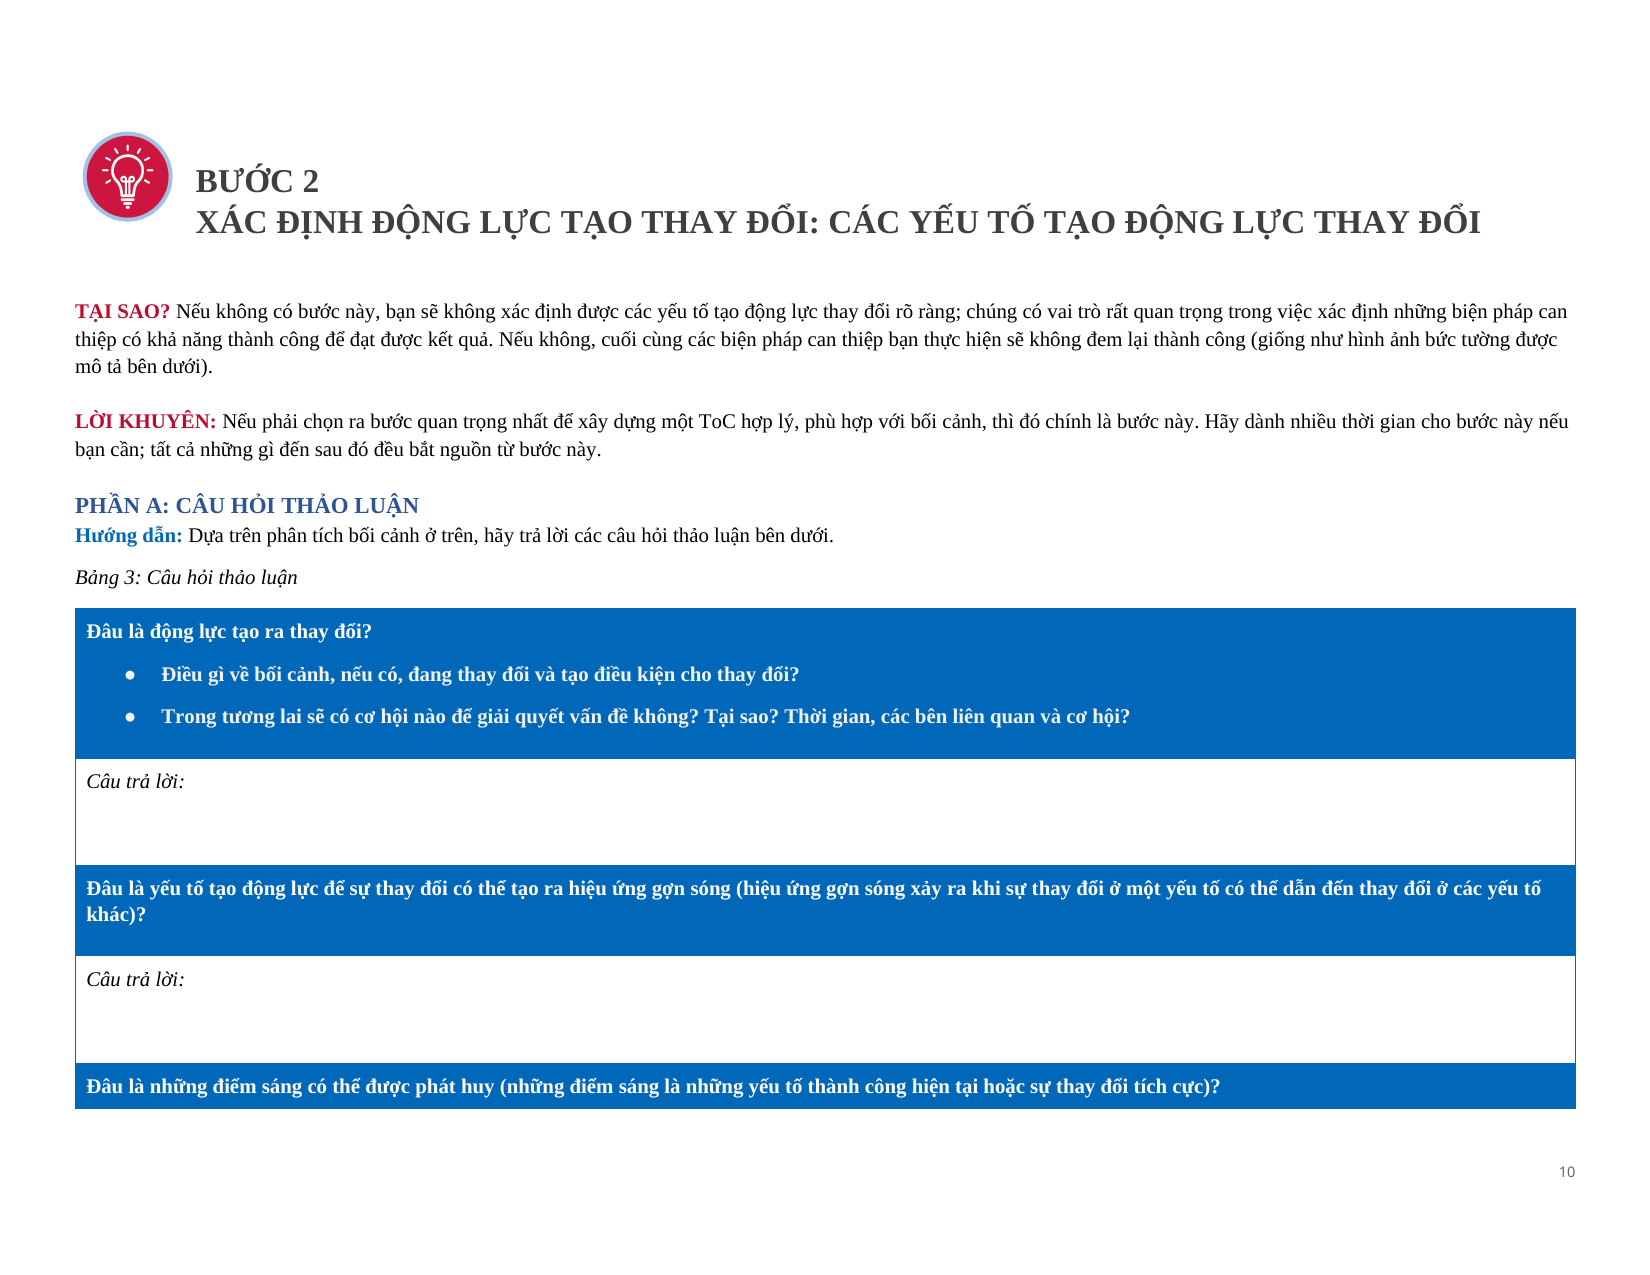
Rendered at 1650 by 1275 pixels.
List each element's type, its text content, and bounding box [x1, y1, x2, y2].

table_cell Câu trả lời: [76, 956, 1575, 1062]
text TẠI SAO? Nếu không có bước này, bạn sẽ không xác định được các yếu tố tạo động lực thay đổi rõ ràng; chúng có vai trò rất quan trọng trong việc xác định những biện pháp can thiệp có khả năng thành công để đạt được kết quả. Nếu không, cuối cùng các biện pháp can thiệp bạn thực hiện sẽ không đem lại thành công (giống như hình ảnh bức tường được mô tả bên dưới). [75, 299, 1575, 378]
text PHẦN A: CÂU HỎI THẢO LUẬN [75, 492, 1575, 519]
text Bảng 3: Câu hỏi thảo luận [75, 565, 1575, 589]
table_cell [76, 1064, 1575, 1108]
table_cell Đâu là yếu tố tạo động lực để sự thay đổi có thể tạo ra hiệu ứng gợn sóng (hiệu ứng gợn sóng xảy ra khi sự thay đổi ở một yếu tố có thể dẫn đến thay đổi ở các yếu tố khác)? [76, 866, 1575, 955]
picture [78, 127, 177, 226]
subtitle BƯỚC 2 XÁC ĐỊNH ĐỘNG LỰC TẠO THAY ĐỔI: CÁC YẾU TỐ TẠO ĐỘNG LỰC THAY ĐỔI [75, 161, 1575, 241]
text Hướng dẫn: Dựa trên phân tích bối cảnh ở trên, hãy trả lời các câu hỏi thảo luận bên dưới. [75, 522, 1575, 547]
text LỜI KHUYÊN: Nếu phải chọn ra bước quan trọng nhất để xây dựng một ToC hợp lý, phù hợp với bối cảnh, thì đó chính là bước này. Hãy dành nhiều thời gian cho bước này nếu bạn cần; tất cả những gì đến sau đó đều bắt nguồn từ bước này. [75, 409, 1575, 461]
table_cell Câu trả lời: [76, 759, 1575, 865]
table_header Đâu là động lực tạo ra thay đổi? Điều gì về bối cảnh, nếu có, đang thay đổi và tạo điều kiện cho thay đổi? Trong tương lai sẽ có cơ hội nào để giải quyết vấn đề không? Tại sao? Thời gian, các bên liên quan và cơ hội? [76, 609, 1575, 758]
